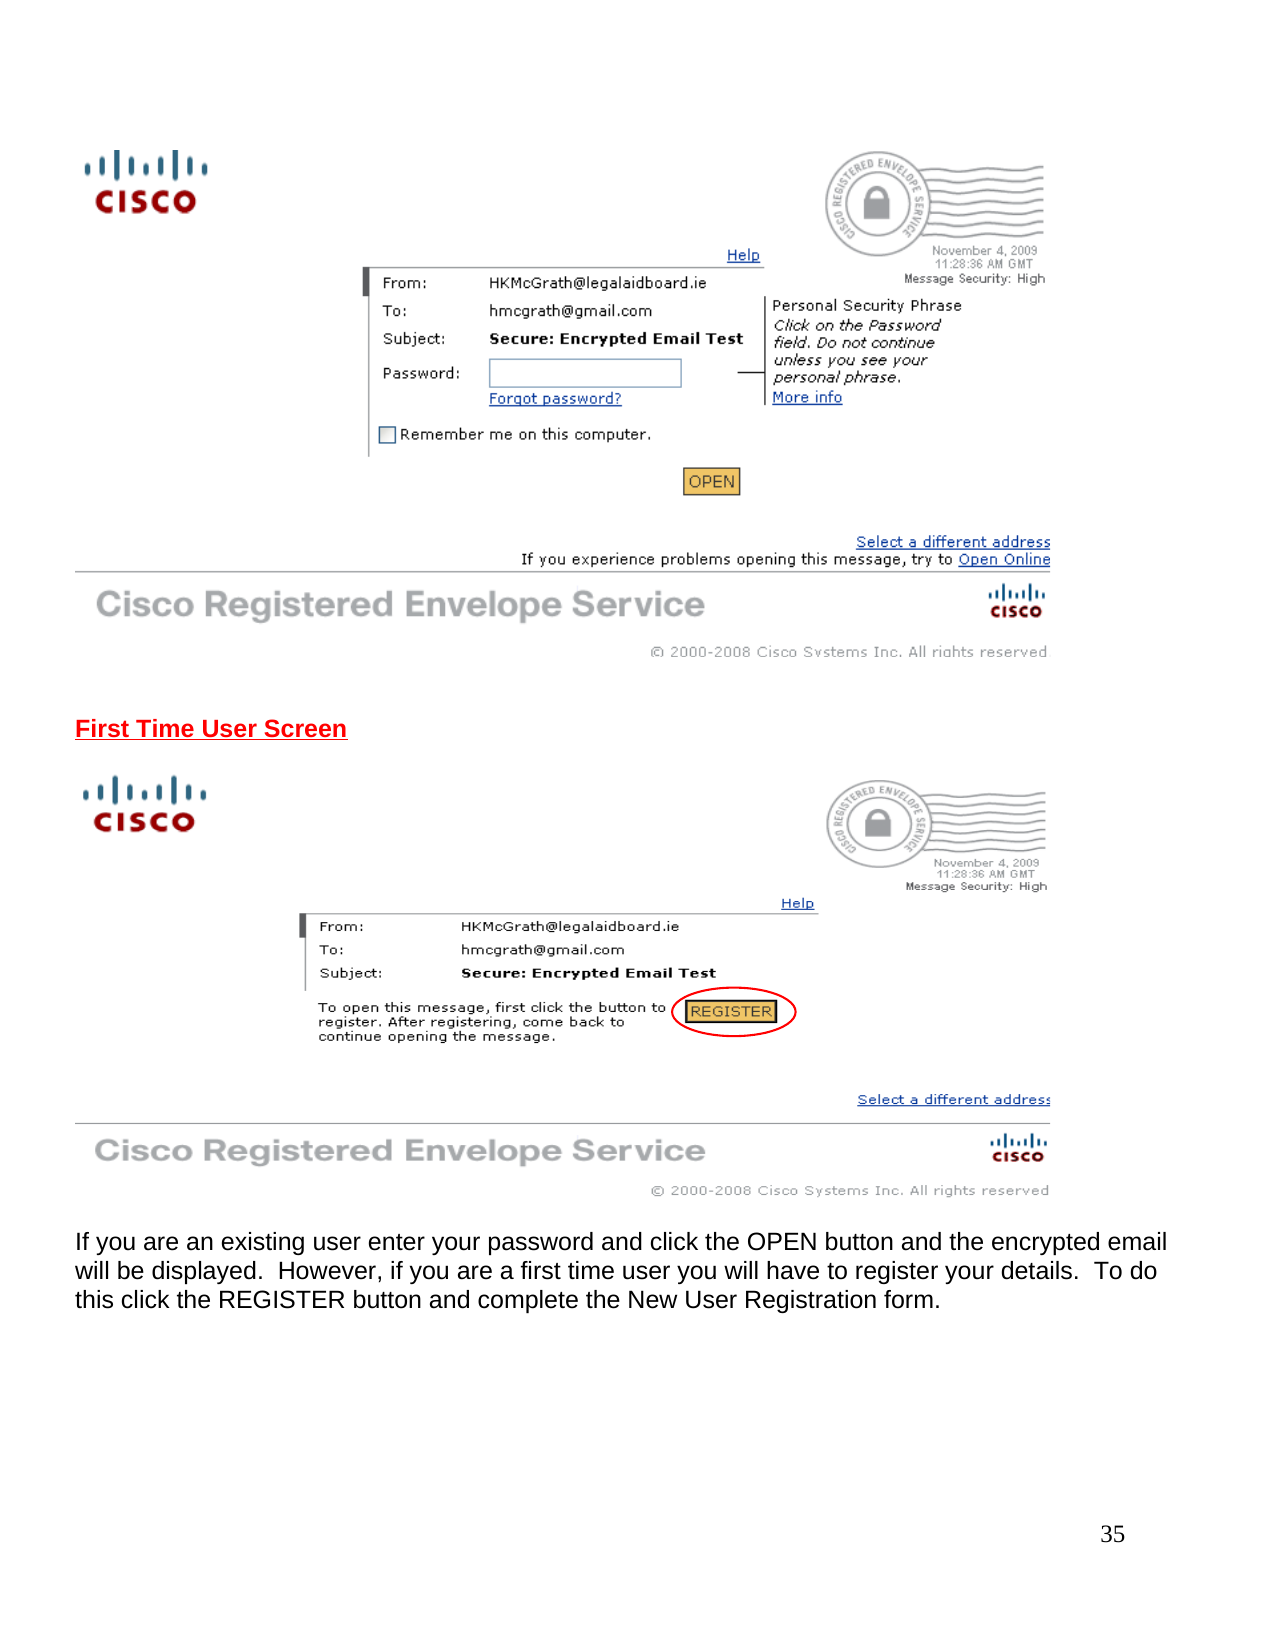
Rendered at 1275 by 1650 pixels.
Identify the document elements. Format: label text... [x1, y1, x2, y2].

picture [75, 771, 1050, 1199]
picture [75, 150, 1050, 657]
text First Time User Screen [75, 714, 1197, 743]
text If you are an existing user enter your password and click the OPEN button and the encrypted email will be displayed. However, if you are a first time user you will have to register your details. To do this click the REGISTER button and complete the New User Registration form. [75, 1227, 1197, 1313]
